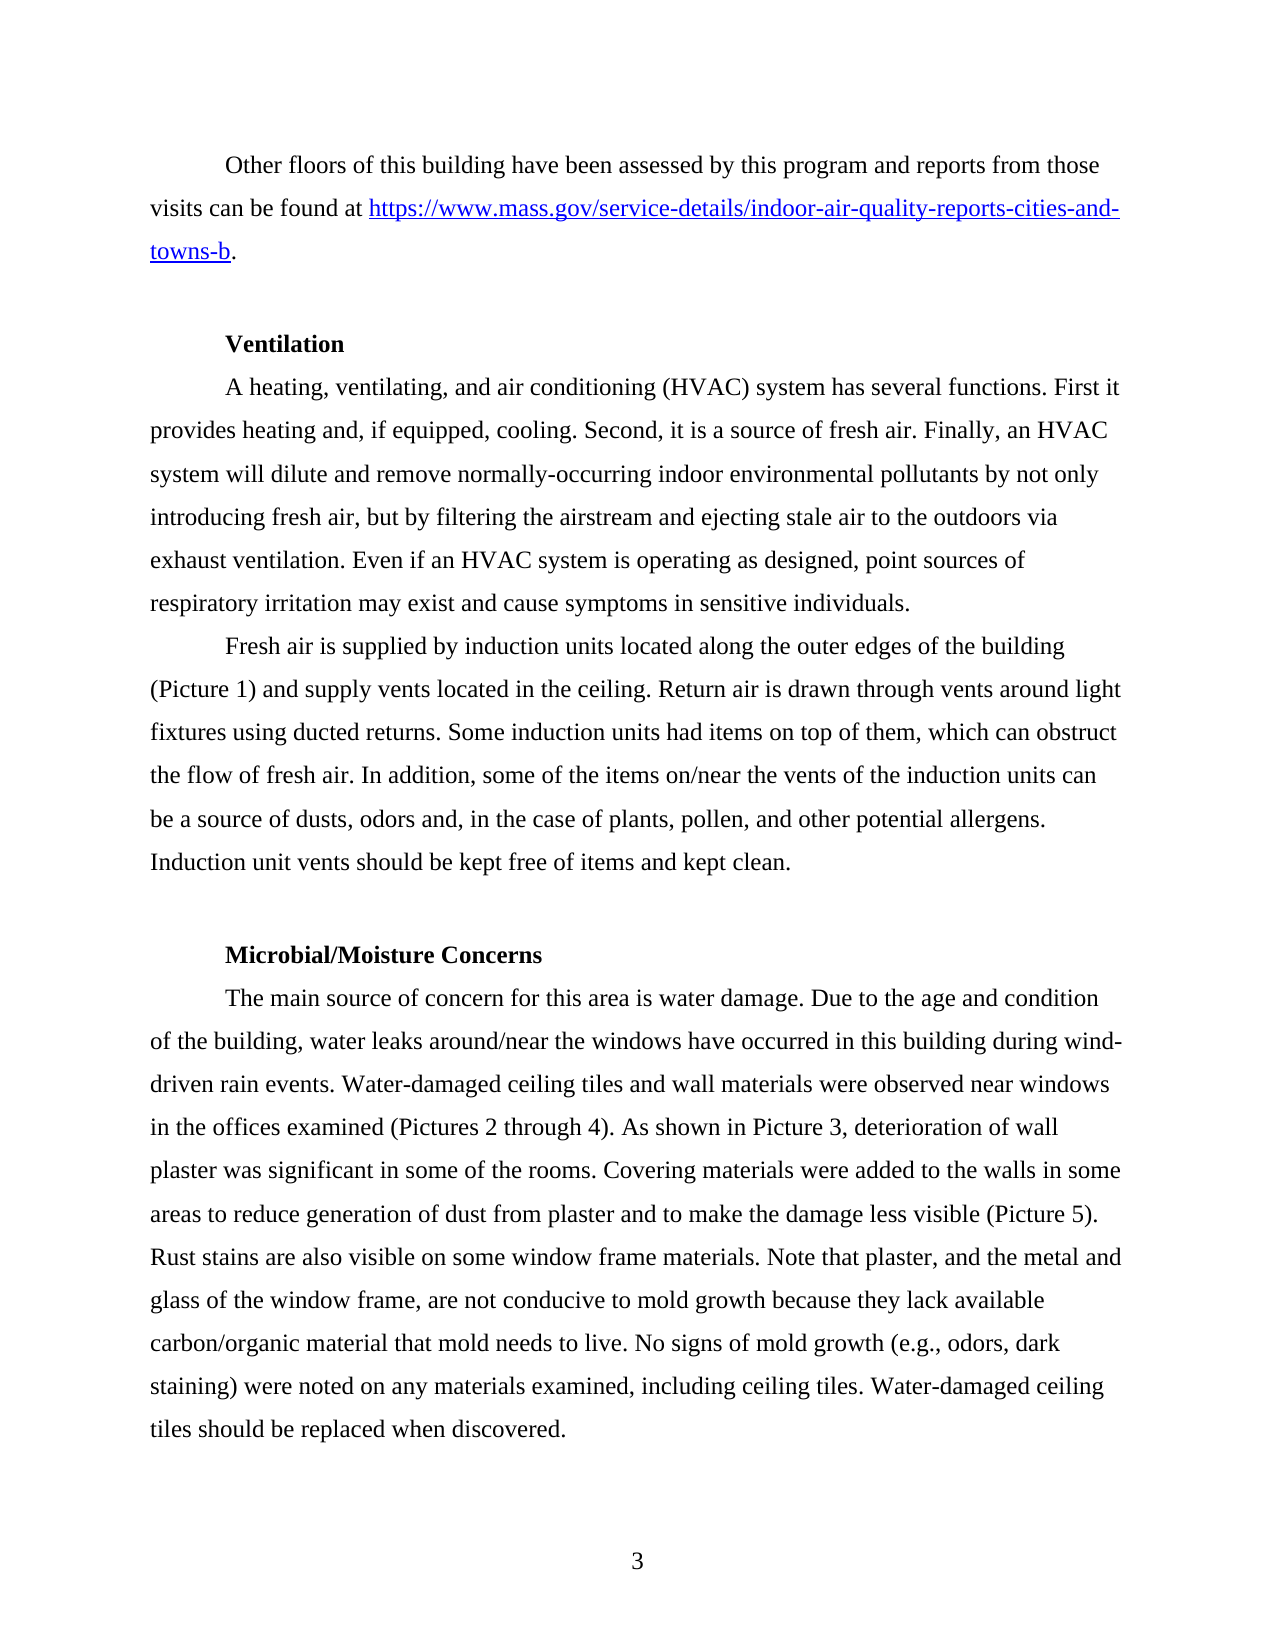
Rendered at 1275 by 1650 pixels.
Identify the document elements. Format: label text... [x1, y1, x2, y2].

text Fresh air is supplied by induction units located along the outer edges of the building (Picture 1) and supply vents located in the ceiling. Return air is drawn through vents around light fixtures using ducted returns. Some induction units had items on top of them, which can obstruct the flow of fresh air. In addition, some of the items on/near the vents of the induction units can be a source of dusts, odors and, in the case of plants, pollen, and other potential allergens. Induction unit vents should be kept free of items and kept clean. [150, 631, 1125, 876]
subtitle Ventilation [150, 329, 1125, 358]
subtitle Microbial/Moisture Concerns [150, 940, 1125, 969]
text The main source of concern for this area is water damage. Due to the age and condition of the building, water leaks around/near the windows have occurred in this building during wind-driven rain events. Water-damaged ceiling tiles and wall materials were observed near windows in the offices examined (Pictures 2 through 4). As shown in Picture 3, deterioration of wall plaster was significant in some of the rooms. Covering materials were added to the walls in some areas to reduce generation of dust from plaster and to make the damage less visible (Picture 5). Rust stains are also visible on some window frame materials. Note that plaster, and the metal and glass of the window frame, are not conducive to mold growth because they lack available carbon/organic material that mold needs to live. No signs of mold growth (e.g., odors, dark staining) were noted on any materials examined, including ceiling tiles. Water-damaged ceiling tiles should be replaced when discovered. [150, 983, 1125, 1443]
text A heating, ventilating, and air conditioning (HVAC) system has several functions. First it provides heating and, if equipped, cooling. Second, it is a source of fresh air. Finally, an HVAC system will dilute and remove normally-occurring indoor environmental pollutants by not only introducing fresh air, but by filtering the airstream and ejecting stale air to the outdoors via exhaust ventilation. Even if an HVAC system is operating as designed, point sources of respiratory irritation may exist and cause symptoms in sensitive individuals. [150, 372, 1125, 617]
subtitle Other floors of this building have been assessed by this program and reports from those visits can be found at https://www.mass.gov/service-details/indoor-air-quality-reports-cities-and-towns-b. [150, 150, 1125, 265]
